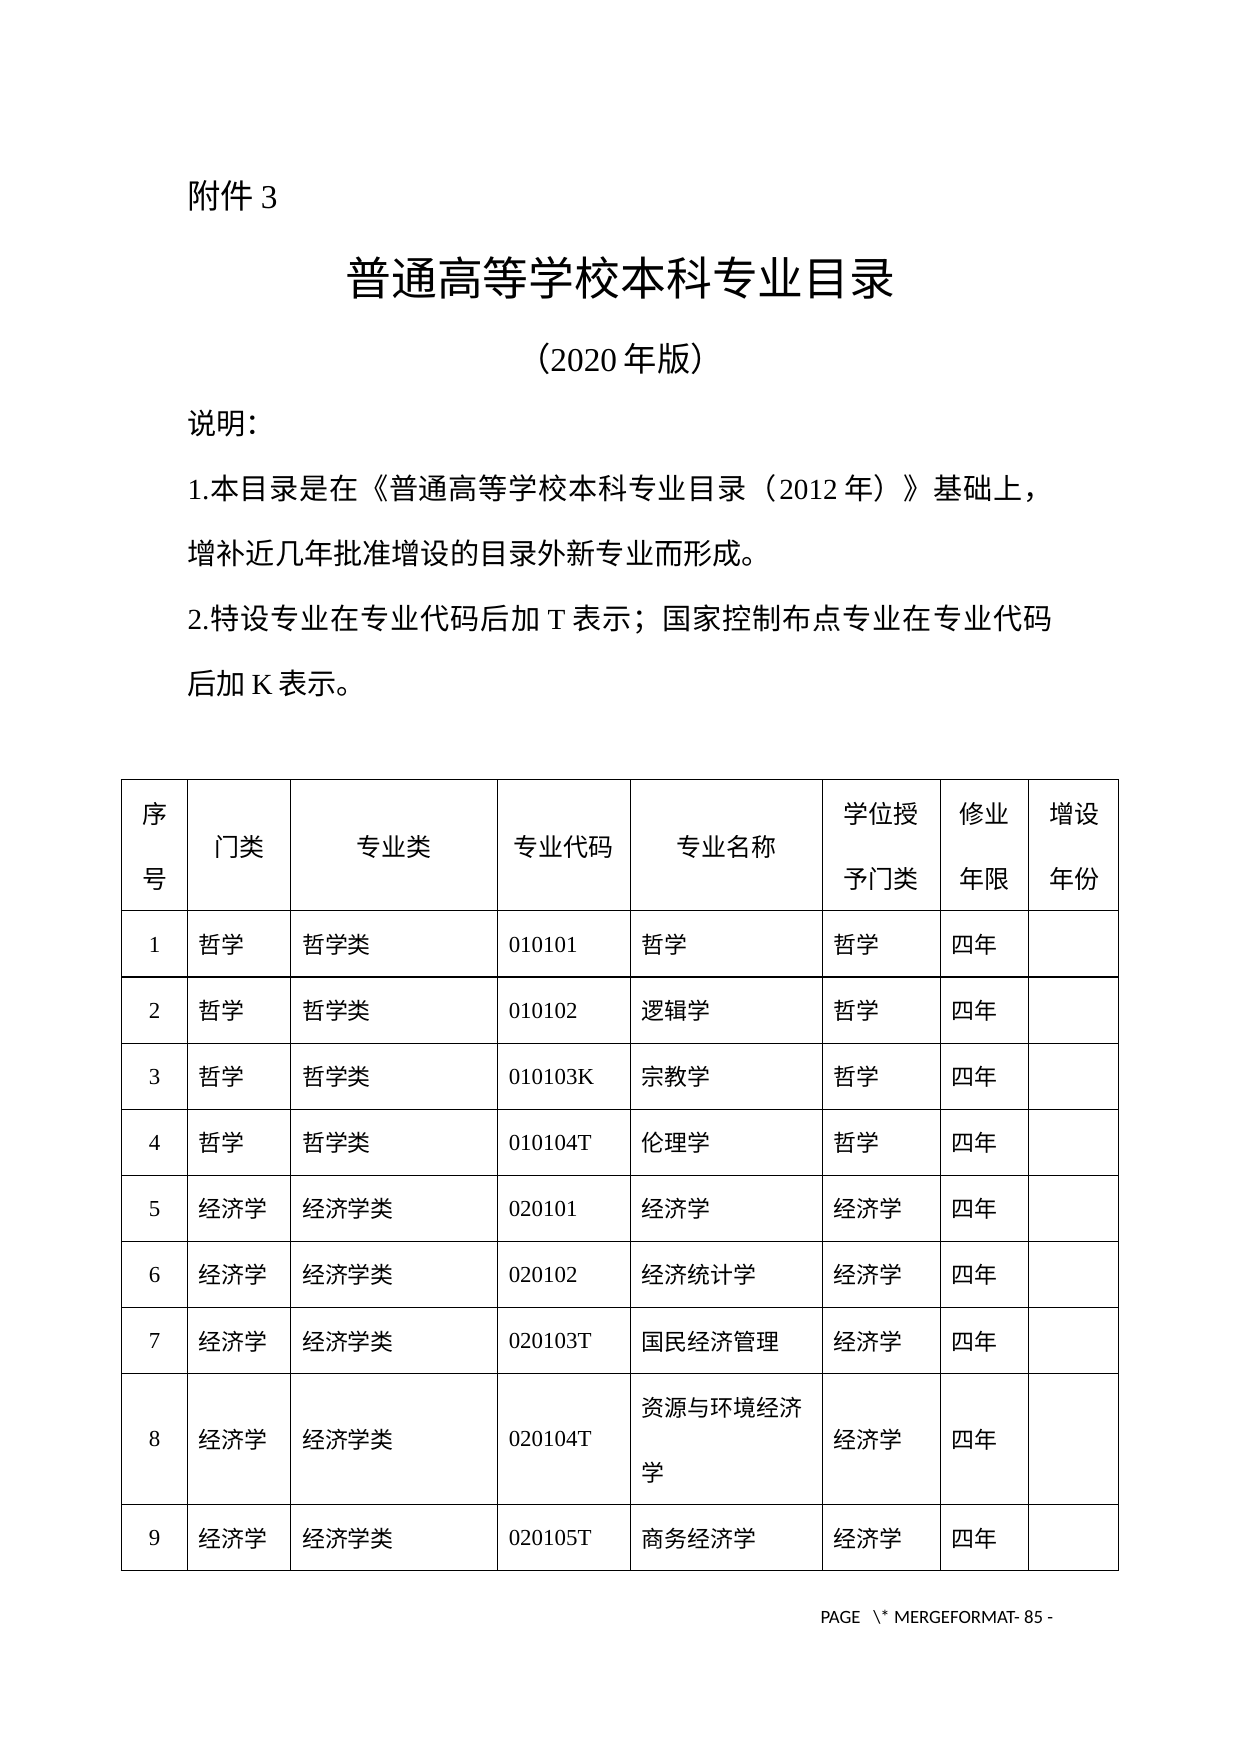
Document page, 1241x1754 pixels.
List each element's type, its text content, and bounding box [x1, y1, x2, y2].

table_cell 逻辑学 [631, 978, 822, 1042]
table_cell 经济学 [823, 1308, 940, 1373]
table_cell 资源与环境经济学 [631, 1374, 822, 1504]
table_cell 010104T [498, 1110, 630, 1174]
table_cell 010103K [498, 1044, 630, 1108]
table_cell 国民经济管理 [631, 1308, 822, 1373]
table_cell 020104T [498, 1374, 630, 1504]
table_header 专业类 [291, 780, 497, 910]
table_cell [1029, 1308, 1118, 1373]
text 附件3 [187, 162, 1053, 227]
table_cell 哲学 [188, 1044, 290, 1108]
table_cell [1029, 1176, 1118, 1241]
table_header 修业年限 [941, 780, 1028, 910]
table_cell 7 [122, 1308, 187, 1373]
table_cell 5 [122, 1176, 187, 1241]
table_cell 经济学 [823, 1242, 940, 1307]
table_cell 6 [122, 1242, 187, 1307]
table_cell 经济学 [823, 1374, 940, 1504]
table_cell 哲学类 [291, 978, 497, 1042]
table_cell [1029, 1505, 1118, 1570]
table_cell 哲学类 [291, 1044, 497, 1108]
text 普通高等学校本科专业目录 [187, 227, 1053, 324]
table_cell 经济学 [188, 1242, 290, 1307]
table_cell 经济学类 [291, 1242, 497, 1307]
table_cell 经济统计学 [631, 1242, 822, 1307]
text 1.本目录是在《普通高等学校本科专业目录（2012年）》基础上，增补近几年批准增设的目录外新专业而形成。 [187, 454, 1053, 584]
table_cell 四年 [941, 1110, 1028, 1174]
table_cell [1029, 1374, 1118, 1504]
table_cell 020105T [498, 1505, 630, 1570]
table_cell 四年 [941, 1044, 1028, 1108]
table_cell 020103T [498, 1308, 630, 1373]
text 说明： [187, 389, 1053, 454]
table_cell 4 [122, 1110, 187, 1174]
table_cell 020101 [498, 1176, 630, 1241]
table_header 专业名称 [631, 780, 822, 910]
table_cell [1029, 911, 1118, 976]
table_cell 经济学类 [291, 1176, 497, 1241]
table_cell 3 [122, 1044, 187, 1108]
table_cell 哲学 [188, 1110, 290, 1174]
table_cell 经济学 [188, 1176, 290, 1241]
table_cell [1029, 1044, 1118, 1108]
table_cell 哲学 [188, 978, 290, 1042]
table_cell 四年 [941, 1176, 1028, 1241]
table_header 门类 [188, 780, 290, 910]
table_cell 9 [122, 1505, 187, 1570]
table_cell 经济学 [631, 1176, 822, 1241]
text （2020年版） [187, 324, 1053, 389]
text 2.特设专业在专业代码后加T表示；国家控制布点专业在专业代码后加K表示。 [187, 584, 1053, 714]
table_cell 哲学类 [291, 911, 497, 976]
table_header 专业代码 [498, 780, 630, 910]
table_cell 1 [122, 911, 187, 976]
table_cell 8 [122, 1374, 187, 1504]
table_cell 哲学类 [291, 1110, 497, 1174]
table_cell 010102 [498, 978, 630, 1042]
table_cell 哲学 [823, 978, 940, 1042]
table_cell 四年 [941, 911, 1028, 976]
table_cell [1029, 978, 1118, 1042]
table_cell 四年 [941, 1505, 1028, 1570]
table_cell 经济学类 [291, 1374, 497, 1504]
table_cell 商务经济学 [631, 1505, 822, 1570]
table_cell 经济学 [188, 1308, 290, 1373]
table_cell 哲学 [631, 911, 822, 976]
table_cell 伦理学 [631, 1110, 822, 1174]
table_cell 经济学 [823, 1505, 940, 1570]
table_cell 2 [122, 978, 187, 1042]
table_cell 哲学 [823, 1110, 940, 1174]
table_cell 四年 [941, 1308, 1028, 1373]
table_cell 四年 [941, 1374, 1028, 1504]
table_cell 经济学 [188, 1374, 290, 1504]
table_header 序号 [122, 780, 187, 910]
table_header 增设年份 [1029, 780, 1118, 910]
table_cell 哲学 [823, 1044, 940, 1108]
table_cell 四年 [941, 978, 1028, 1042]
table_cell 经济学 [823, 1176, 940, 1241]
table_cell 宗教学 [631, 1044, 822, 1108]
table_cell [1029, 1110, 1118, 1174]
table_cell 经济学 [188, 1505, 290, 1570]
table_header 学位授予门类 [823, 780, 940, 910]
table_cell [1029, 1242, 1118, 1307]
table_cell 经济学类 [291, 1308, 497, 1373]
table_cell 四年 [941, 1242, 1028, 1307]
table_cell 经济学类 [291, 1505, 497, 1570]
table_cell 010101 [498, 911, 630, 976]
table_cell 哲学 [188, 911, 290, 976]
table_cell 哲学 [823, 911, 940, 976]
table_cell 020102 [498, 1242, 630, 1307]
